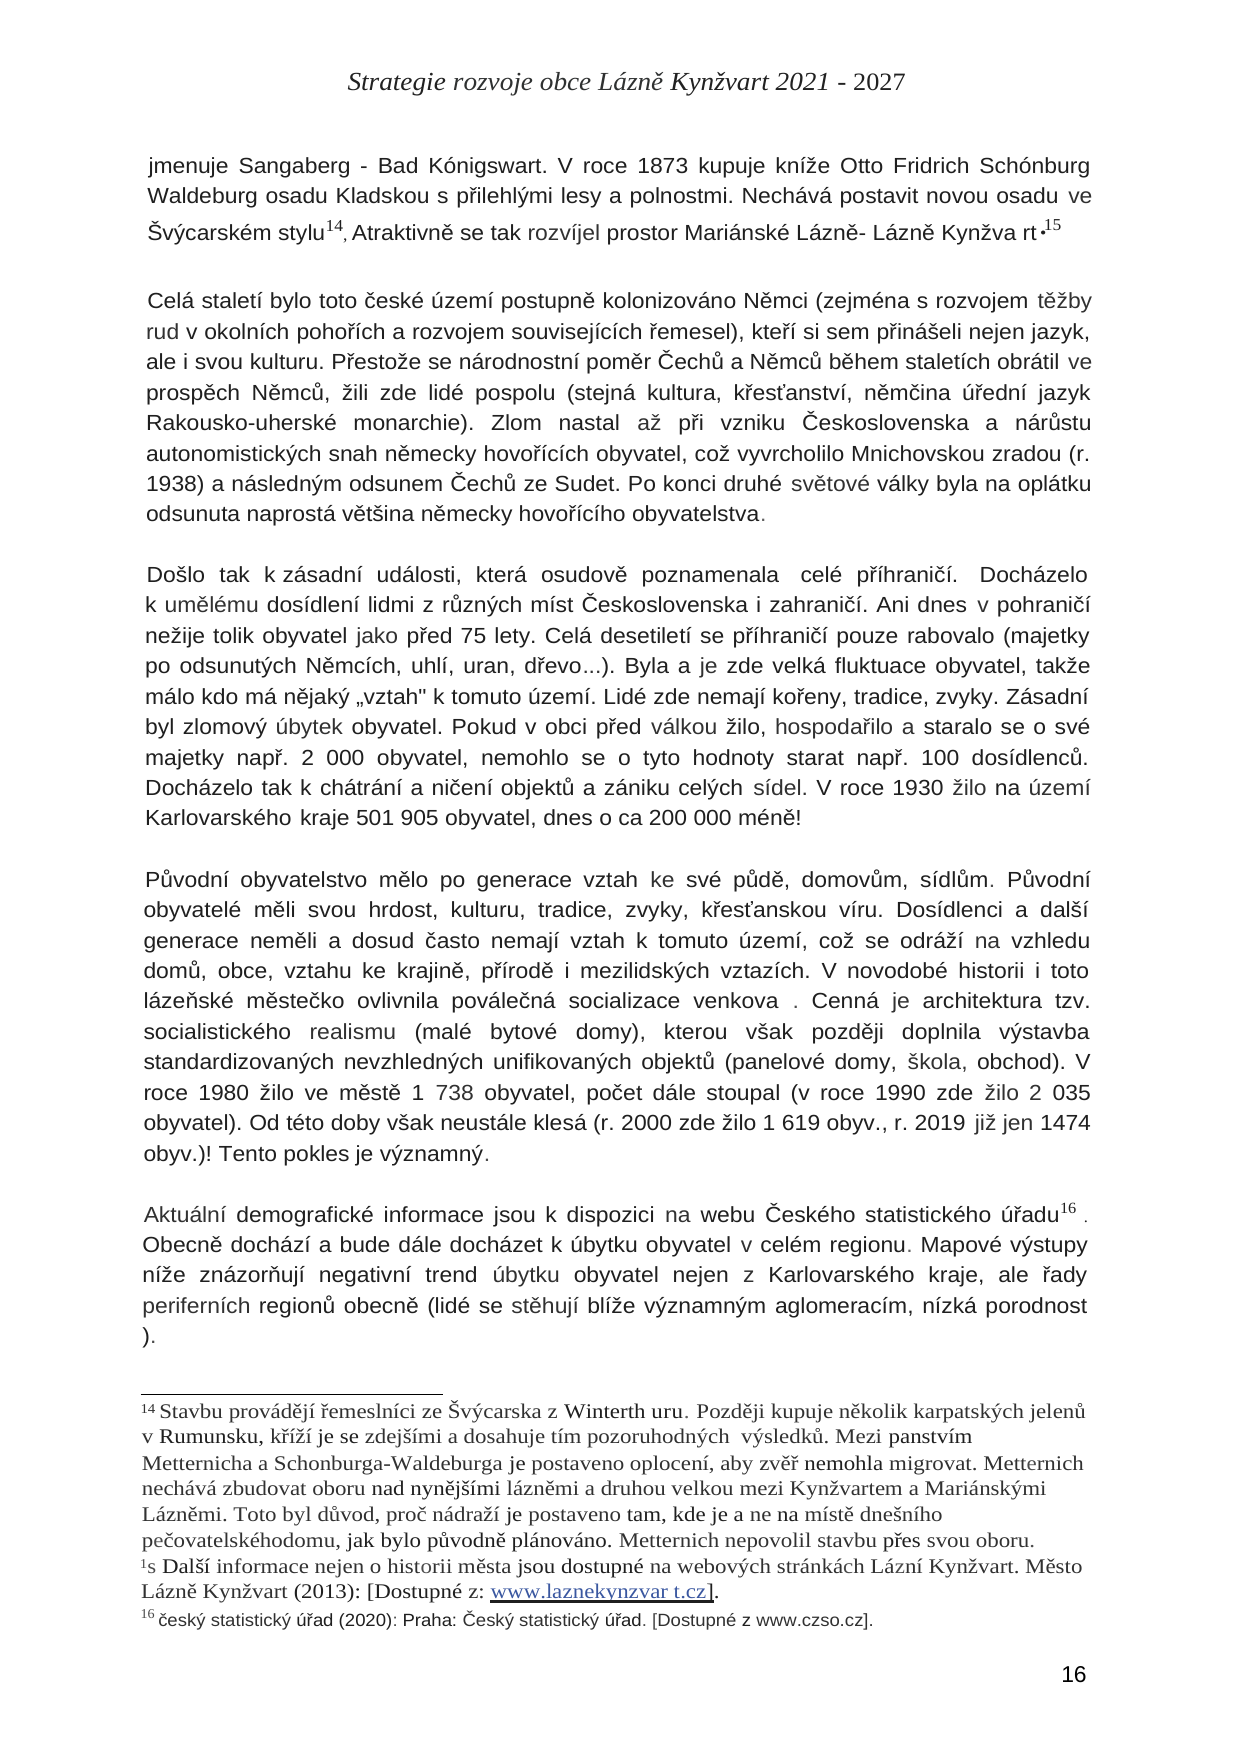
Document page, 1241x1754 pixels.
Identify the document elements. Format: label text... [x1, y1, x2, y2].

text 14 Stavbu provádějí řemeslníci ze Švýcarska z Winterth uru. Později kupuje několik karpatských jelenů v Rumunsku, kříží je se zdejšími a dosahuje tím pozoruhodných výsledků. Mezi panstvím Metternicha a Schonburga-Waldeburga je postaveno oplocení, aby zvěř nemohla migrovat. Metternich nechává zbudovat oboru nad nynějšími lázněmi a druhou velkou mezi Kynžvartem a Mariánskými Lázněmi. Toto byl důvod, proč nádraží je postaveno tam, kde je a ne na místě dnešního pečovatelskéhodomu, jak bylo původně plánováno. Metternich nepovolil stavbu přes svou oboru. [140, 1398, 1086, 1552]
text Celá staletí bylo toto české území postupně kolonizováno Němci (zejména s rozvojem těžby rud v okolních pohořích a rozvojem souvisejících řemesel), kteří si sem přinášeli nejen jazyk, ale i svou kulturu. Přestože se národnostní poměr Čechů a Němců během staletích obrátil ve prospěch Němců, žili zde lidé pospolu (stejná kultura, křesťanství, němčina úřední jazyk Rakousko-uherské monarchie). Zlom nastal až při vzniku Československa a nárůstu autonomistických snah německy hovořících obyvatel, což vyvrcholilo Mnichovskou zradou (r. 1938) a následným odsunem Čechů ze Sudet. Po konci druhé světové války byla na oplátku odsunuta naprostá většina německy hovořícího obyvatelstva. [146, 288, 1092, 526]
text Aktuální demografické informace jsou k dispozici na webu Českého statistického úřadu16 . Obecně dochází a bude dále docházet k úbytku obyvatel v celém regionu. Mapové výstupy níže znázorňují negativní trend úbytku obyvatel nejen z Karlovarského kraje, ale řady periferních regionů obecně (lidé se stěhují blíže významným aglomeracím, nízká porodnost ). [142, 1199, 1088, 1348]
text 1s Další informace nejen o historii města jsou dostupné na webových stránkách Lázní Kynžvart. Město Lázně Kynžvart (2013): [Dostupné z: www.laznekynzvar t.cz]. [139, 1554, 1111, 1603]
text Původní obyvatelstvo mělo po generace vztah ke své půdě, domovům, sídlům. Původní obyvatelé měli svou hrdost, kulturu, tradice, zvyky, křesťanskou víru. Dosídlenci a další generace neměli a dosud často nemají vztah k tomuto území, což se odráží na vzhledu domů, obce, vztahu ke krajině, přírodě i mezilidských vztazích. V novodobé historii i toto lázeňské městečko ovlivnila poválečná socializace venkova . Cenná je architektura tzv. socialistického realismu (malé bytové domy), kterou však později doplnila výstavba standardizovaných nevzhledných unifikovaných objektů (panelové domy, škola, obchod). V roce 1980 žilo ve městě 1 738 obyvatel, počet dále stoupal (v roce 1990 zde žilo 2 035 obyvatel). Od této doby však neustále klesá (r. 2000 zde žilo 1 619 obyv., r. 2019 již jen 1474 obyv.)! Tento pokles je významný. [143, 867, 1091, 1166]
text Došlo tak k zásadní události, která osudově poznamenala celé příhraničí. Docházelo k umělému dosídlení lidmi z různých míst Československa i zahraničí. Ani dnes v pohraničí nežije tolik obyvatel jako před 75 lety. Celá desetiletí se příhraničí pouze rabovalo (majetky po odsunutých Němcích, uhlí, uran, dřevo...). Byla a je zde velká fluktuace obyvatel, takže málo kdo má nějaký „vztah" k tomuto území. Lidé zde nemají kořeny, tradice, zvyky. Zásadní byl zlomový úbytek obyvatel. Pokud v obci před válkou žilo, hospodařilo a staralo se o své majetky např. 2 000 obyvatel, nemohlo se o tyto hodnoty starat např. 100 dosídlenců. Docházelo tak k chátrání a ničení objektů a zániku celých sídel. V roce 1930 žilo na území Karlovarského kraje 501 905 obyvatel, dnes o ca 200 000 méně! [145, 562, 1091, 830]
text jmenuje Sangaberg - Bad Kónigswart. V roce 1873 kupuje kníže Otto Fridrich Schónburg­ Waldeburg osadu Kladskou s přilehlými lesy a polnostmi. Nechává postavit novou osadu ve Švýcarském stylu14, Atraktivně se tak rozvíjel prostor Mariánské Lázně- Lázně Kynžva rt 15 [147, 152, 1092, 245]
text 16 český statistický úřad (2020): Praha: Český statistický úřad. [Dostupné z www.czso.cz]. [140, 1606, 1111, 1630]
